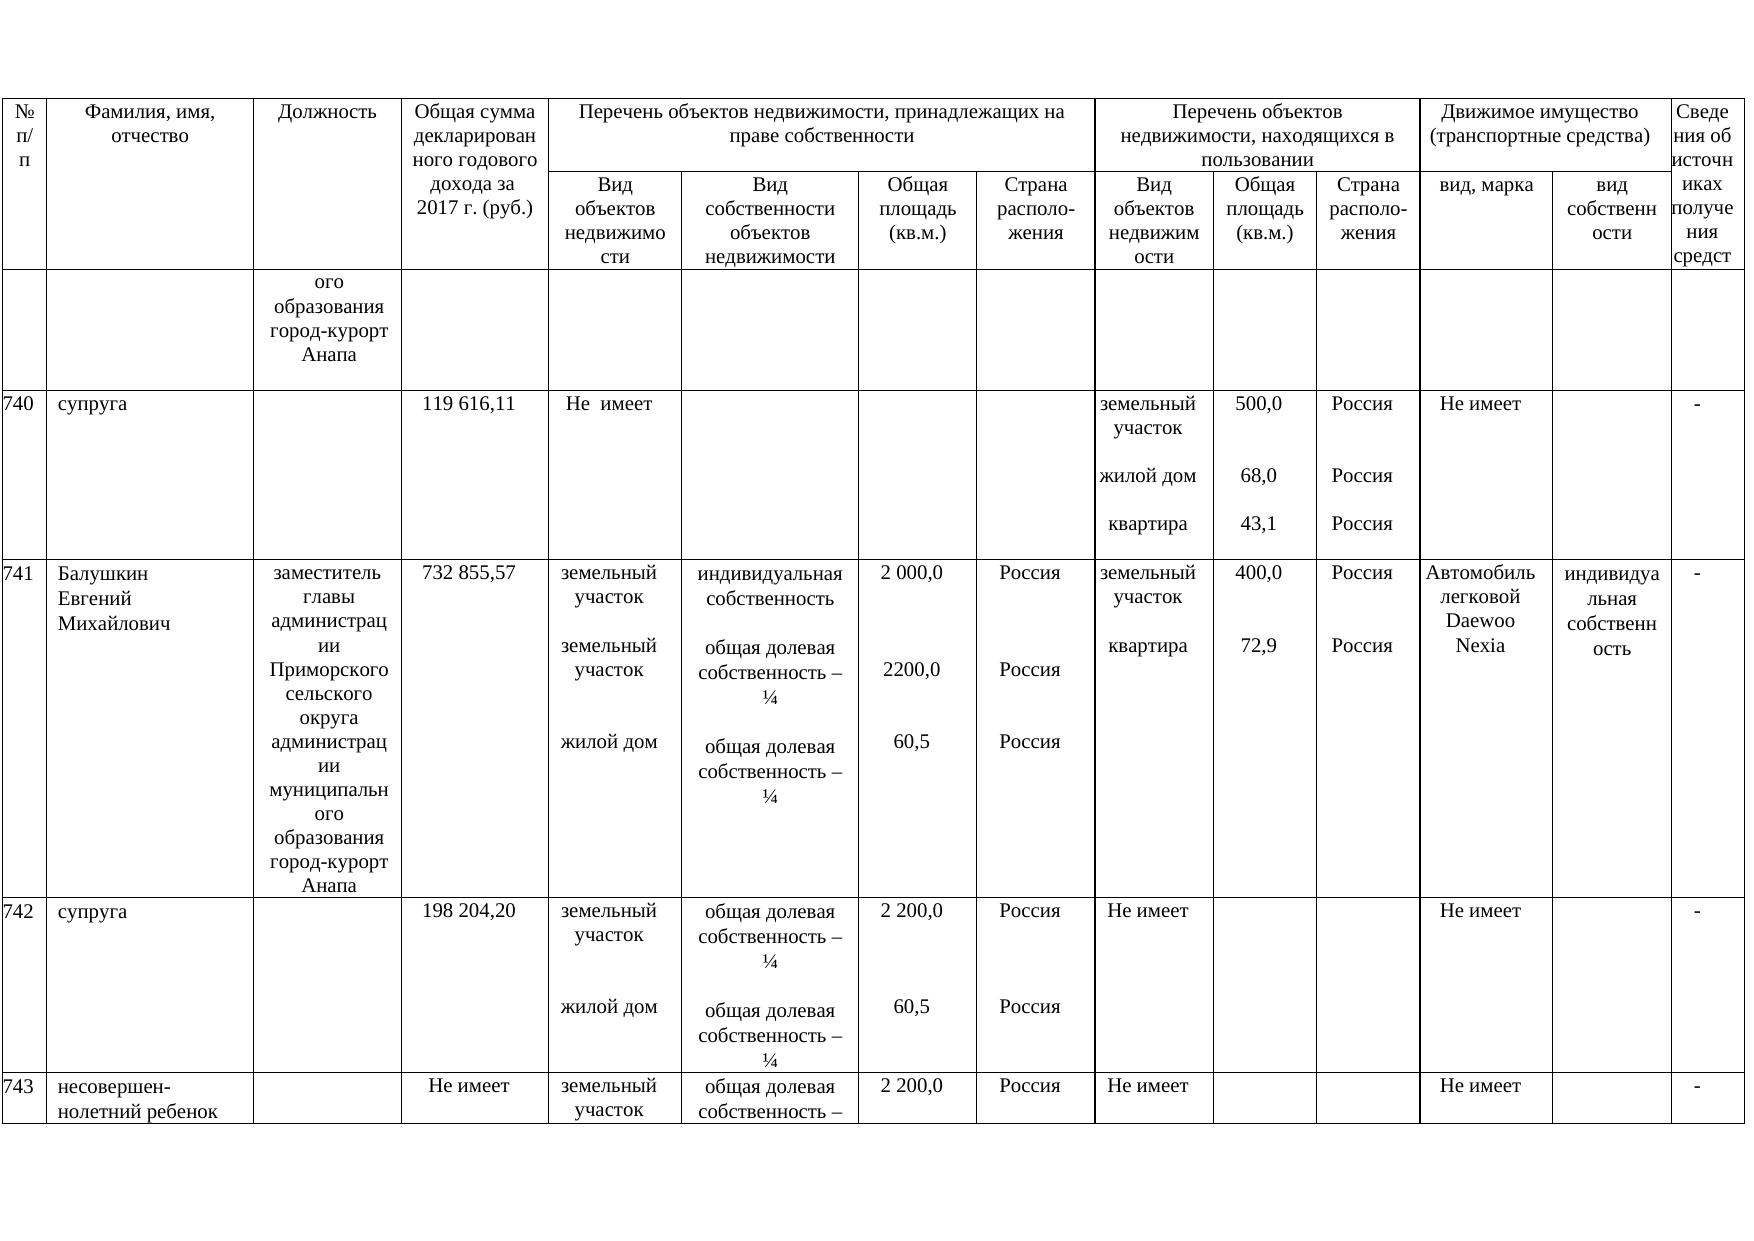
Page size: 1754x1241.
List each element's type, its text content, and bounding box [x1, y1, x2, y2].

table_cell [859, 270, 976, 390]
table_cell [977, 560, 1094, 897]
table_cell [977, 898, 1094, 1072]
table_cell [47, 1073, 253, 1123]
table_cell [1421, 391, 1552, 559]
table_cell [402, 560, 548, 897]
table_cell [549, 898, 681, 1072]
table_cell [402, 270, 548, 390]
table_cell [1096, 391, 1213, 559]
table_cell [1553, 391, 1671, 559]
table_cell вид собственности [1553, 172, 1671, 268]
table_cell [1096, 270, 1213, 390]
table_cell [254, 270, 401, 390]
table_cell Страна располо-жения [1317, 172, 1419, 268]
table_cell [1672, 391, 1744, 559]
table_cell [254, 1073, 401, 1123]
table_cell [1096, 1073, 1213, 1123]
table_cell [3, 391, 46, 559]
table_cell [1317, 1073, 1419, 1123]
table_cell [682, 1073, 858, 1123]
table_header Движимое имущество (транспортные средства) [1421, 99, 1671, 171]
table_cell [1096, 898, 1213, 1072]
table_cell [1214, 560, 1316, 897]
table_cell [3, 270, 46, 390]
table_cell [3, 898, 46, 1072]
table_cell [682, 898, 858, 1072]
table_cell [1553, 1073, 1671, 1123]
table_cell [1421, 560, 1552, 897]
table_cell Общая площадь (кв.м.) [1214, 172, 1316, 268]
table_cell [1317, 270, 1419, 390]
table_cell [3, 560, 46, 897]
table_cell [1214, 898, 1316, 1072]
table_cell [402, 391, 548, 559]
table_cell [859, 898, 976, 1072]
table_cell Вид объектов недвижимости [1096, 172, 1213, 268]
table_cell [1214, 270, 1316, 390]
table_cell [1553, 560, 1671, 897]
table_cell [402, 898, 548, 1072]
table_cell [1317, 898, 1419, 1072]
table_cell вид, марка [1421, 172, 1552, 268]
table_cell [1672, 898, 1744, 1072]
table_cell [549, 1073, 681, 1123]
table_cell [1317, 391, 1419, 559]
table_cell Общая площадь (кв.м.) [859, 172, 976, 268]
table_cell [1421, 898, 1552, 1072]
table_cell Вид собственности объектов недвижимости [682, 172, 858, 268]
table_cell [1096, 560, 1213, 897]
table_header Сведения об источниках получения средств, за счет которых совершена сделка (вид приобретенного имущества, источники) [1672, 99, 1744, 268]
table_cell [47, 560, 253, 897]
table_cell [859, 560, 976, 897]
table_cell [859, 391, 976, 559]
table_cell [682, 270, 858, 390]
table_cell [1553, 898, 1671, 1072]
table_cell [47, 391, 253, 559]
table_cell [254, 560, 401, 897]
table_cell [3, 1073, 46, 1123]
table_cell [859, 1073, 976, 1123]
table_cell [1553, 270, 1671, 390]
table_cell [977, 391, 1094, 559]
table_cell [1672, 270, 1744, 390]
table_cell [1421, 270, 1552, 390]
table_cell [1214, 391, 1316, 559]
table_header Перечень объектов недвижимости, находящихся в пользовании [1096, 99, 1419, 171]
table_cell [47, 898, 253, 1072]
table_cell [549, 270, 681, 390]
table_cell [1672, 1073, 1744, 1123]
table_header Фамилия, имя, отчество [47, 99, 253, 268]
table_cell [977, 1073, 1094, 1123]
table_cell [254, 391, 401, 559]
table_header Общая сумма декларированного годового дохода за 2017 г. (руб.) [402, 99, 548, 268]
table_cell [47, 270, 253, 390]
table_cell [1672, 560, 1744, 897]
table_header № п/п [3, 99, 46, 268]
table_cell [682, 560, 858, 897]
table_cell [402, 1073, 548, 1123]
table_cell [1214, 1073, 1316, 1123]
table_header Перечень объектов недвижимости, принадлежащих на праве собственности [549, 99, 1094, 171]
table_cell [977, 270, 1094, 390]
table_cell Страна располо-жения [977, 172, 1094, 268]
table_cell Вид объектов недвижимости [549, 172, 681, 268]
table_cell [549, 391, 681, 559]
table_header Должность [254, 99, 401, 268]
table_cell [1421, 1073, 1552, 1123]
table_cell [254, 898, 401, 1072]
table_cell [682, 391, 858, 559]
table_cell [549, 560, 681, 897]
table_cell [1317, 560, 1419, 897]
